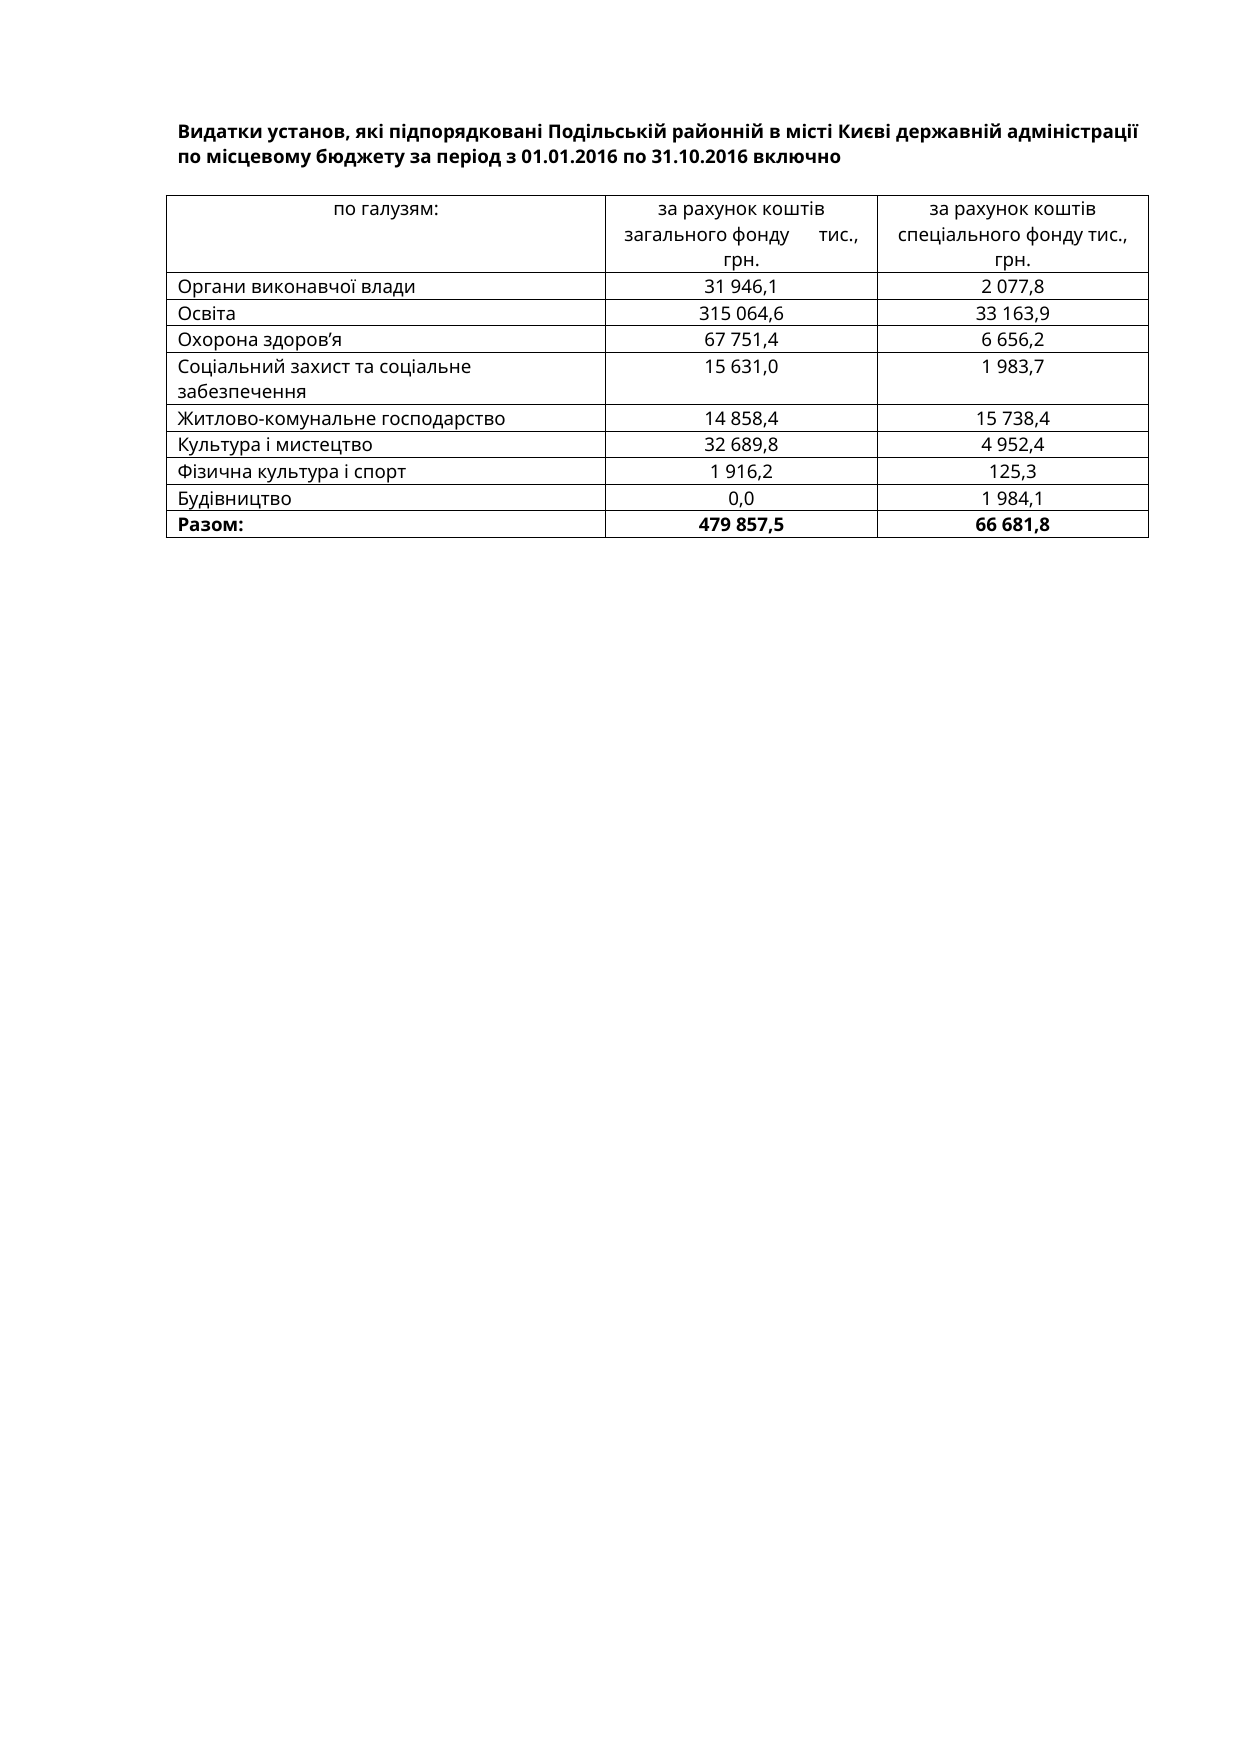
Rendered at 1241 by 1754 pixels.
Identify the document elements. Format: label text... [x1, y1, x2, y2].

table_header за рахунок коштів загального фонду тис., грн. [606, 196, 877, 272]
text Видатки установ, які підпорядковані Подільській районній в місті Києві державній адміністрації по місцевому бюджету за період з 01.01.2016 по 31.10.2016 включно [177, 118, 1152, 169]
table_cell 1 984,1 [878, 485, 1148, 510]
table_cell 0,0 [606, 485, 877, 510]
table_cell 315 064,6 [606, 300, 877, 325]
table_cell 14 858,4 [606, 405, 877, 431]
table_cell 15 738,4 [878, 405, 1148, 431]
table_cell 125,3 [878, 458, 1148, 484]
table_cell 32 689,8 [606, 432, 877, 457]
table_cell Культура і мистецтво [167, 432, 605, 457]
table_cell Соціальний захист та соціальне забезпечення [167, 353, 605, 404]
table_cell Органи виконавчої влади [167, 273, 605, 299]
table_header за рахунок коштів спеціального фонду тис., грн. [878, 196, 1148, 272]
table_cell 2 077,8 [878, 273, 1148, 299]
table_cell 15 631,0 [606, 353, 877, 404]
table_cell Житлово-комунальне господарство [167, 405, 605, 431]
table_cell Охорона здоров’я [167, 326, 605, 352]
table_cell 4 952,4 [878, 432, 1148, 457]
table_cell Будівництво [167, 485, 605, 510]
table_cell 1 916,2 [606, 458, 877, 484]
table_cell Фізична культура і спорт [167, 458, 605, 484]
table_cell 66 681,8 [878, 511, 1148, 537]
table_cell 6 656,2 [878, 326, 1148, 352]
table_cell 31 946,1 [606, 273, 877, 299]
table_header по галузям: [167, 196, 605, 272]
table_cell Разом: [167, 511, 605, 537]
table_cell 1 983,7 [878, 353, 1148, 404]
table_cell 67 751,4 [606, 326, 877, 352]
table_cell 33 163,9 [878, 300, 1148, 325]
table_cell Освіта [167, 300, 605, 325]
table_cell 479 857,5 [606, 511, 877, 537]
